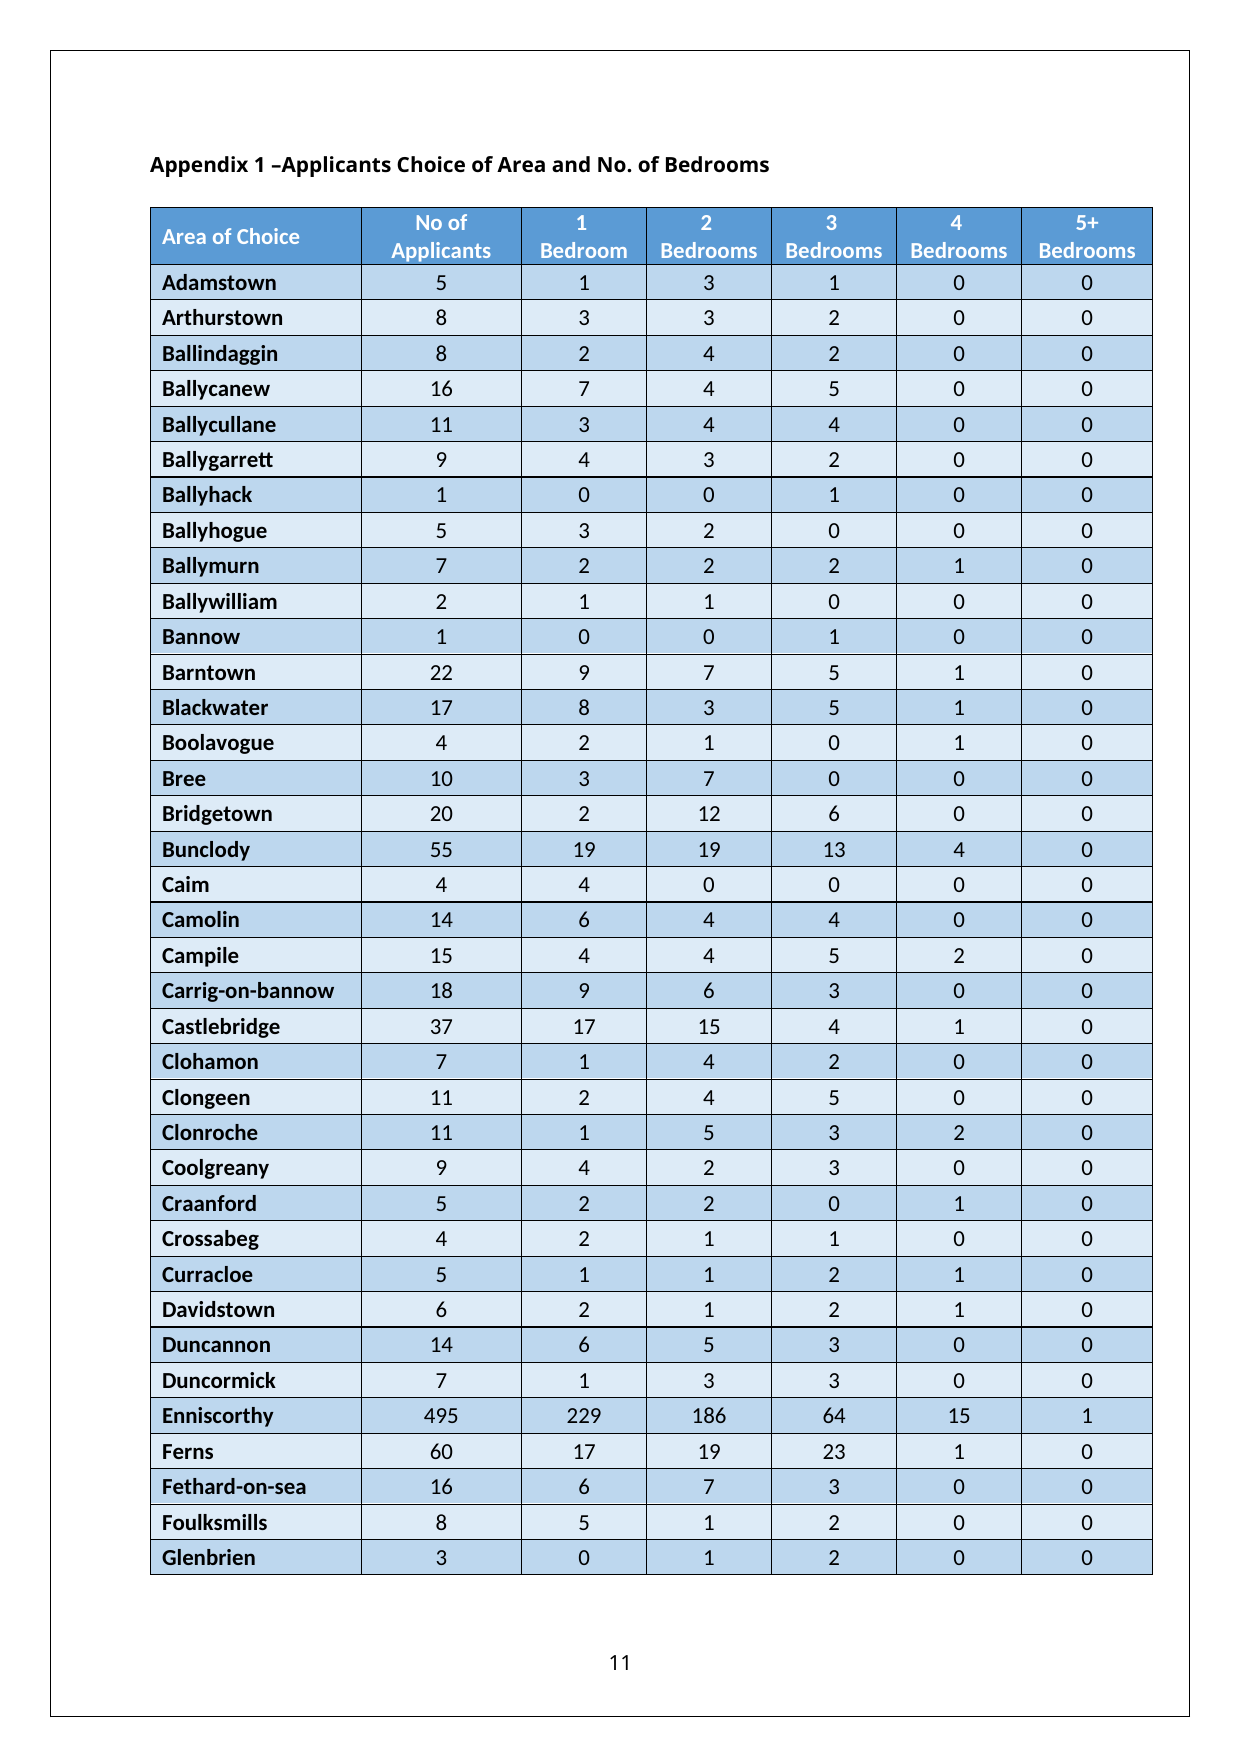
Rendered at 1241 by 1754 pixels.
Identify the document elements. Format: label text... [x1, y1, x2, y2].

table_cell 4 [522, 1150, 646, 1185]
table_cell 1 [362, 478, 521, 512]
table_cell 0 [1022, 1115, 1152, 1149]
table_cell 5 [362, 265, 521, 299]
table_cell 2 [522, 796, 646, 831]
table_cell 5 [647, 1115, 771, 1149]
table_cell Foulksmills [151, 1505, 361, 1539]
table_cell Adamstown [151, 265, 361, 299]
table_cell 3 [647, 265, 771, 299]
table_cell Duncannon [151, 1328, 361, 1362]
table_cell 5 [362, 1257, 521, 1291]
table_cell 0 [897, 1540, 1021, 1574]
table_cell 60 [362, 1434, 521, 1468]
table_cell 0 [1022, 1469, 1152, 1503]
table_cell Glenbrien [151, 1540, 361, 1574]
table_cell 0 [1022, 1186, 1152, 1220]
table_cell 0 [897, 867, 1021, 901]
table_header 2 Bedrooms [647, 208, 771, 264]
table_cell 17 [362, 690, 521, 724]
table_cell 4 [647, 336, 771, 370]
table_header 3 Bedrooms [772, 208, 896, 264]
table_cell Arthurstown [151, 300, 361, 335]
table_cell 1 [647, 1505, 771, 1539]
table_cell 4 [772, 407, 896, 441]
table_cell 2 [897, 1115, 1021, 1149]
table_cell 0 [1022, 584, 1152, 618]
table_cell Enniscorthy [151, 1398, 361, 1433]
table_cell 14 [362, 1328, 521, 1362]
table_cell 5 [362, 1186, 521, 1220]
table_cell 7 [522, 371, 646, 406]
table_cell 23 [772, 1434, 896, 1468]
table_cell 1 [647, 584, 771, 618]
table_cell 13 [772, 832, 896, 866]
table_cell Carrig-on-bannow [151, 973, 361, 1008]
table_cell 19 [647, 1434, 771, 1468]
table_cell 4 [362, 725, 521, 760]
table_cell Ballygarrett [151, 442, 361, 476]
table_cell Blackwater [151, 690, 361, 724]
table_cell 0 [647, 619, 771, 653]
table_cell 6 [522, 1328, 646, 1362]
table_cell 2 [647, 513, 771, 547]
table_cell 0 [772, 867, 896, 901]
table_cell 0 [522, 619, 646, 653]
table_cell 2 [772, 336, 896, 370]
table_cell Clonroche [151, 1115, 361, 1149]
table_cell 0 [897, 1150, 1021, 1185]
table_cell 5 [522, 1505, 646, 1539]
table_cell 0 [1022, 1257, 1152, 1291]
table_cell 1 [647, 1257, 771, 1291]
table_cell 0 [1022, 1150, 1152, 1185]
table_cell 3 [772, 1469, 896, 1503]
table_cell 12 [647, 796, 771, 831]
table_cell 0 [1022, 655, 1152, 689]
table_cell 4 [647, 938, 771, 972]
table_cell 0 [897, 478, 1021, 512]
table_cell 4 [362, 1221, 521, 1256]
table_cell 4 [772, 1009, 896, 1043]
table_cell 0 [1022, 478, 1152, 512]
table_cell 2 [522, 336, 646, 370]
table_cell 0 [1022, 1044, 1152, 1078]
table_cell 0 [1022, 1540, 1152, 1574]
table_cell 3 [522, 761, 646, 795]
table_cell 5 [772, 938, 896, 972]
table_header 4 Bedrooms [897, 208, 1021, 264]
table_cell 7 [362, 1044, 521, 1078]
table_cell 2 [362, 584, 521, 618]
table_cell 0 [1022, 832, 1152, 866]
table_cell 1 [522, 1044, 646, 1078]
table_cell 1 [647, 1540, 771, 1574]
table_cell 3 [772, 1115, 896, 1149]
table_cell 0 [1022, 973, 1152, 1008]
table_cell 0 [1022, 442, 1152, 476]
table_cell 0 [897, 903, 1021, 937]
table_cell 2 [772, 548, 896, 583]
table_cell 1 [522, 584, 646, 618]
table_cell 1 [522, 265, 646, 299]
table_cell 64 [772, 1398, 896, 1433]
table_cell 0 [1022, 796, 1152, 831]
table_cell 22 [362, 655, 521, 689]
table_cell 10 [362, 761, 521, 795]
table_cell Crossabeg [151, 1221, 361, 1256]
table_cell 7 [647, 655, 771, 689]
table_cell 0 [897, 513, 1021, 547]
table_cell 0 [1022, 619, 1152, 653]
table_cell 5 [362, 513, 521, 547]
table_cell 1 [772, 619, 896, 653]
table_cell 0 [1022, 336, 1152, 370]
table_cell 5 [647, 1328, 771, 1362]
table_cell 2 [772, 1257, 896, 1291]
table_cell 8 [362, 300, 521, 335]
table_cell Campile [151, 938, 361, 972]
table_cell Ballywilliam [151, 584, 361, 618]
table_cell 37 [362, 1009, 521, 1043]
table_cell 9 [362, 1150, 521, 1185]
table_cell 0 [897, 265, 1021, 299]
table_cell 1 [897, 655, 1021, 689]
table_cell 0 [1022, 903, 1152, 937]
table_cell 4 [522, 938, 646, 972]
table_cell 1 [1022, 1398, 1152, 1433]
table_cell 9 [522, 655, 646, 689]
table_cell 1 [362, 619, 521, 653]
table_cell 9 [362, 442, 521, 476]
table_cell 8 [362, 1505, 521, 1539]
table_cell 0 [897, 619, 1021, 653]
table_cell 0 [1022, 690, 1152, 724]
table_cell 2 [647, 548, 771, 583]
table_cell 2 [897, 938, 1021, 972]
table_cell 3 [647, 442, 771, 476]
table_cell 4 [522, 867, 646, 901]
table_cell Ballyhogue [151, 513, 361, 547]
table_cell 0 [897, 407, 1021, 441]
table_cell 3 [647, 300, 771, 335]
table_cell 1 [647, 1221, 771, 1256]
table_cell 15 [362, 938, 521, 972]
table_header 1 Bedroom [522, 208, 646, 264]
table_cell 495 [362, 1398, 521, 1433]
table_cell 2 [522, 725, 646, 760]
table_cell 0 [522, 478, 646, 512]
table_cell 6 [522, 1469, 646, 1503]
table_cell 0 [1022, 513, 1152, 547]
table_cell 1 [897, 725, 1021, 760]
table_cell 3 [362, 1540, 521, 1574]
table_cell 0 [1022, 1328, 1152, 1362]
table_cell 0 [1022, 1363, 1152, 1397]
table_cell 4 [772, 903, 896, 937]
table_cell 0 [1022, 1221, 1152, 1256]
table_cell Coolgreany [151, 1150, 361, 1185]
table_cell Camolin [151, 903, 361, 937]
table_cell 0 [897, 1080, 1021, 1114]
table_cell 1 [772, 478, 896, 512]
table_cell 0 [897, 796, 1021, 831]
table_cell 4 [647, 371, 771, 406]
table_cell 6 [362, 1292, 521, 1326]
table_cell 7 [647, 761, 771, 795]
table_cell 4 [362, 867, 521, 901]
table_cell Davidstown [151, 1292, 361, 1326]
table_cell 1 [772, 1221, 896, 1256]
table_cell 8 [522, 690, 646, 724]
table_cell 0 [897, 336, 1021, 370]
table_cell 8 [362, 336, 521, 370]
table_cell 0 [1022, 300, 1152, 335]
table_cell 186 [647, 1398, 771, 1433]
table_cell 3 [522, 407, 646, 441]
table_cell 4 [647, 1080, 771, 1114]
table_cell 0 [772, 761, 896, 795]
table_cell 1 [897, 1257, 1021, 1291]
table_cell 17 [522, 1009, 646, 1043]
table_cell 0 [772, 725, 896, 760]
table_cell 2 [522, 1186, 646, 1220]
table_cell 5 [772, 690, 896, 724]
table_cell 5 [772, 655, 896, 689]
table_cell 3 [647, 690, 771, 724]
table_cell 7 [362, 548, 521, 583]
table_cell 1 [647, 725, 771, 760]
table_cell 17 [522, 1434, 646, 1468]
table_cell 0 [1022, 725, 1152, 760]
table_cell Ballyhack [151, 478, 361, 512]
table_cell 20 [362, 796, 521, 831]
table_cell Clongeen [151, 1080, 361, 1114]
table_cell 0 [897, 371, 1021, 406]
table_cell Ballycullane [151, 407, 361, 441]
table_cell 1 [772, 265, 896, 299]
table_cell 11 [362, 1080, 521, 1114]
table_cell 2 [772, 300, 896, 335]
table_cell 0 [772, 584, 896, 618]
table_cell 0 [1022, 938, 1152, 972]
table_cell 5 [772, 1080, 896, 1114]
table_cell 0 [897, 761, 1021, 795]
table_cell 2 [772, 1044, 896, 1078]
table_cell 6 [647, 973, 771, 1008]
table_cell 229 [522, 1398, 646, 1433]
table_cell 0 [897, 1363, 1021, 1397]
table_cell 0 [1022, 1505, 1152, 1539]
table_cell 0 [772, 513, 896, 547]
table_cell Bunclody [151, 832, 361, 866]
table_cell 1 [522, 1115, 646, 1149]
table_cell 1 [897, 1434, 1021, 1468]
table_cell 1 [647, 1292, 771, 1326]
table_cell Boolavogue [151, 725, 361, 760]
table_cell 4 [647, 903, 771, 937]
table_cell 3 [772, 1328, 896, 1362]
table_cell 2 [772, 1505, 896, 1539]
table_cell 3 [772, 1150, 896, 1185]
table_cell 2 [772, 1540, 896, 1574]
table_cell Ballymurn [151, 548, 361, 583]
table_cell 0 [1022, 1292, 1152, 1326]
table_cell 3 [522, 300, 646, 335]
table_cell 1 [897, 1292, 1021, 1326]
table_cell 2 [647, 1186, 771, 1220]
table_cell 2 [772, 442, 896, 476]
table_cell Curracloe [151, 1257, 361, 1291]
table_cell 0 [897, 1469, 1021, 1503]
table_cell 0 [897, 300, 1021, 335]
table_cell Duncormick [151, 1363, 361, 1397]
table_cell 0 [647, 478, 771, 512]
table_cell Bannow [151, 619, 361, 653]
table_header 5+ Bedrooms [1022, 208, 1152, 264]
table_cell 19 [522, 832, 646, 866]
table_cell 15 [897, 1398, 1021, 1433]
table_cell 16 [362, 1469, 521, 1503]
table_cell 0 [897, 1505, 1021, 1539]
table_cell 0 [1022, 371, 1152, 406]
table_cell 0 [1022, 407, 1152, 441]
table_cell 0 [647, 867, 771, 901]
table_cell 1 [897, 1009, 1021, 1043]
table_cell 3 [647, 1363, 771, 1397]
table_cell 2 [522, 548, 646, 583]
table_cell 19 [647, 832, 771, 866]
table_cell 0 [522, 1540, 646, 1574]
table_cell 0 [897, 973, 1021, 1008]
table_header No of Applicants [362, 208, 521, 264]
table_cell Craanford [151, 1186, 361, 1220]
table_cell 2 [647, 1150, 771, 1185]
table_cell Castlebridge [151, 1009, 361, 1043]
table_cell 15 [647, 1009, 771, 1043]
table_cell 0 [1022, 761, 1152, 795]
table_cell 0 [1022, 1434, 1152, 1468]
table_cell Bridgetown [151, 796, 361, 831]
text Appendix 1 –Applicants Choice of Area and No. of Bedrooms [91, 150, 1090, 178]
table_cell 6 [772, 796, 896, 831]
table_cell 7 [362, 1363, 521, 1397]
table_cell 14 [362, 903, 521, 937]
table_header Area of Choice [151, 208, 361, 264]
table_cell 0 [897, 1044, 1021, 1078]
table_cell 4 [647, 407, 771, 441]
table_cell Caim [151, 867, 361, 901]
table_cell 3 [772, 1363, 896, 1397]
table_cell 4 [522, 442, 646, 476]
table_cell 0 [897, 1221, 1021, 1256]
table_cell 3 [522, 513, 646, 547]
table_cell 55 [362, 832, 521, 866]
table_cell 1 [897, 1186, 1021, 1220]
table_cell 6 [522, 903, 646, 937]
table_cell 4 [897, 832, 1021, 866]
table_cell 2 [522, 1292, 646, 1326]
table_cell 16 [362, 371, 521, 406]
table_cell 0 [1022, 867, 1152, 901]
table_cell Fethard-on-sea [151, 1469, 361, 1503]
table_cell 18 [362, 973, 521, 1008]
table_cell 0 [772, 1186, 896, 1220]
table_cell 9 [522, 973, 646, 1008]
table_cell 0 [897, 1328, 1021, 1362]
table_cell 2 [772, 1292, 896, 1326]
table_cell 0 [897, 584, 1021, 618]
table_cell Clohamon [151, 1044, 361, 1078]
table_cell 1 [897, 690, 1021, 724]
table_cell 1 [897, 548, 1021, 583]
table_cell Barntown [151, 655, 361, 689]
table_cell 0 [1022, 1009, 1152, 1043]
table_cell 3 [772, 973, 896, 1008]
table_cell 0 [1022, 1080, 1152, 1114]
table_cell Ballindaggin [151, 336, 361, 370]
table_cell 11 [362, 1115, 521, 1149]
table_cell Bree [151, 761, 361, 795]
table_cell 5 [772, 371, 896, 406]
table_cell 2 [522, 1221, 646, 1256]
table_cell 0 [1022, 548, 1152, 583]
table_cell 2 [522, 1080, 646, 1114]
table_cell 7 [647, 1469, 771, 1503]
table_cell 1 [522, 1257, 646, 1291]
table_cell 11 [362, 407, 521, 441]
table_cell 1 [522, 1363, 646, 1397]
table_cell Ballycanew [151, 371, 361, 406]
table_cell 0 [1022, 265, 1152, 299]
table_cell 0 [897, 442, 1021, 476]
table_cell Ferns [151, 1434, 361, 1468]
table_cell 4 [647, 1044, 771, 1078]
